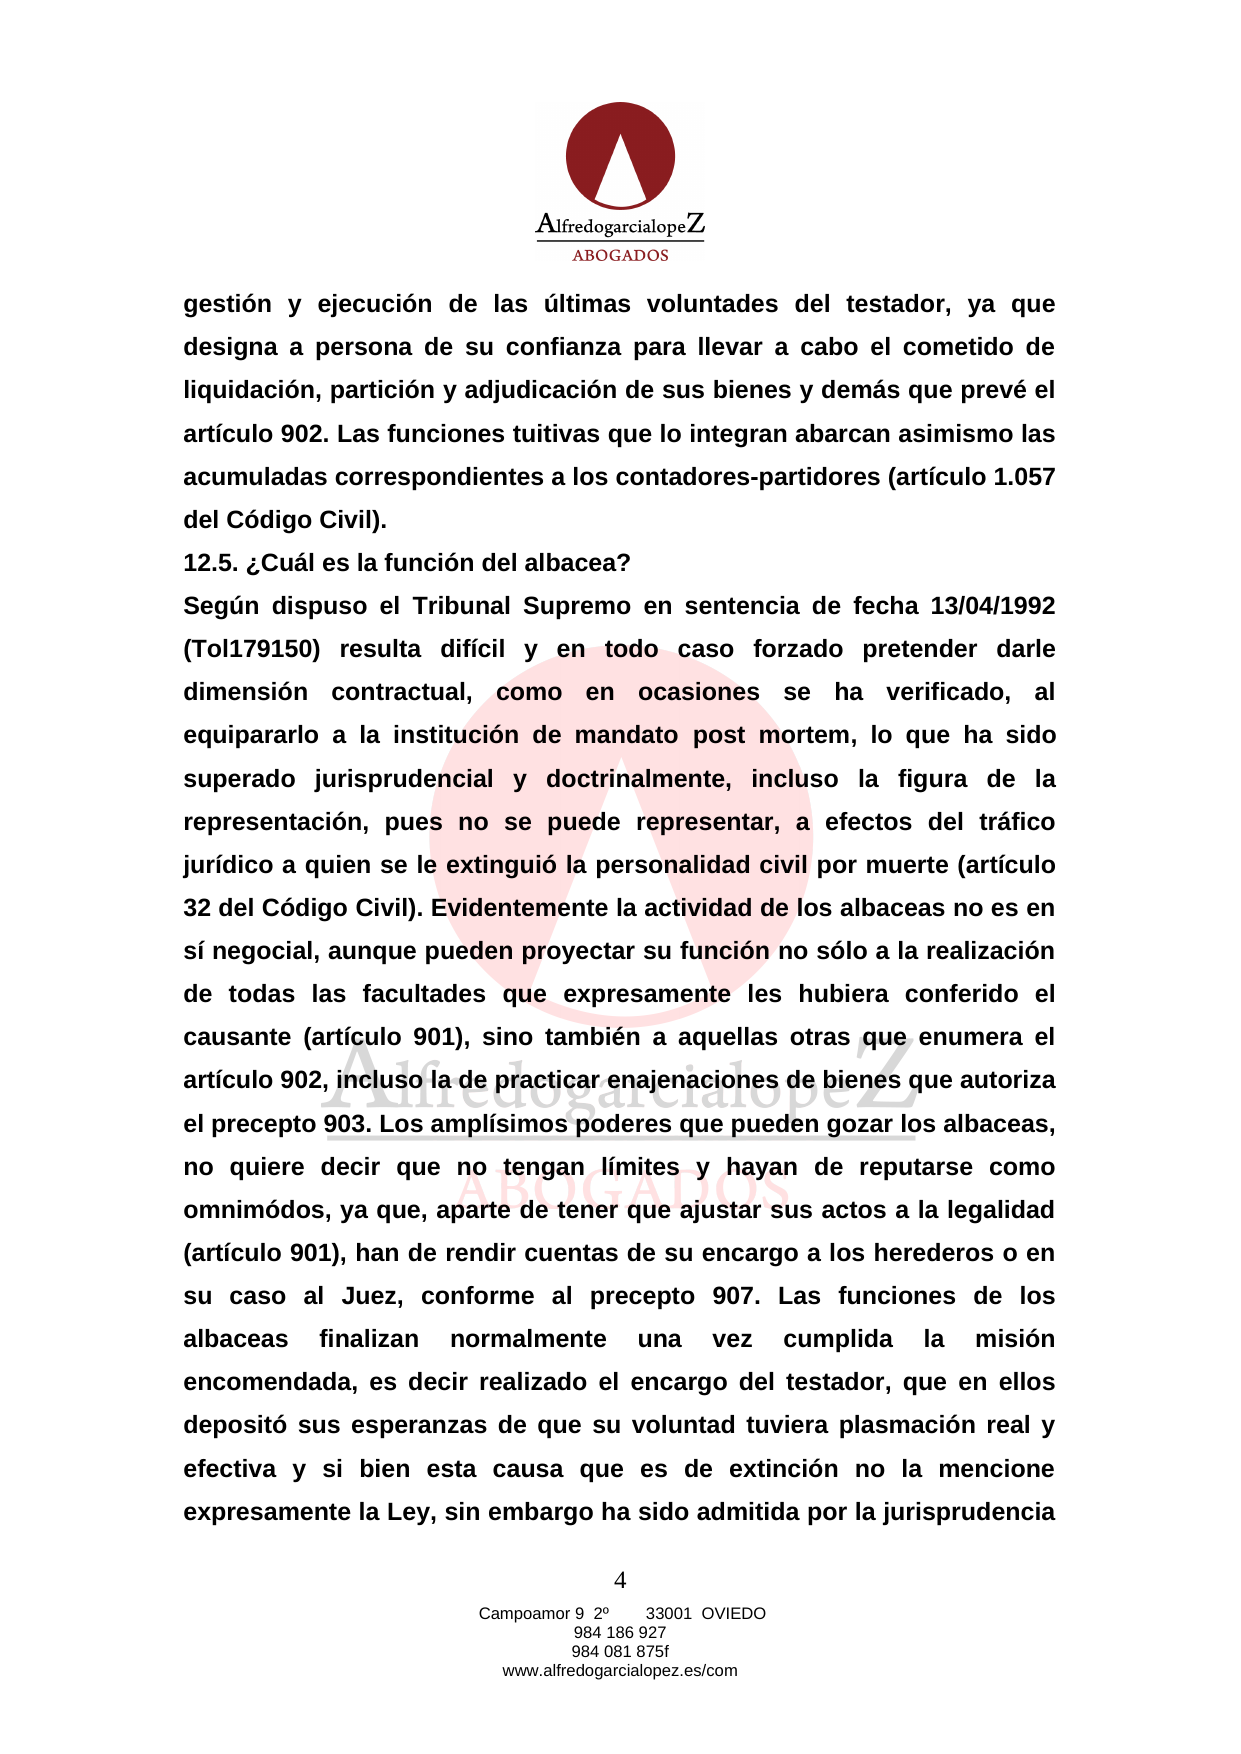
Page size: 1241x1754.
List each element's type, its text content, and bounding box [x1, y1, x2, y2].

picture [535, 102, 705, 261]
text 12.5. ¿Cuál es la función del albacea? [183, 548, 1057, 577]
